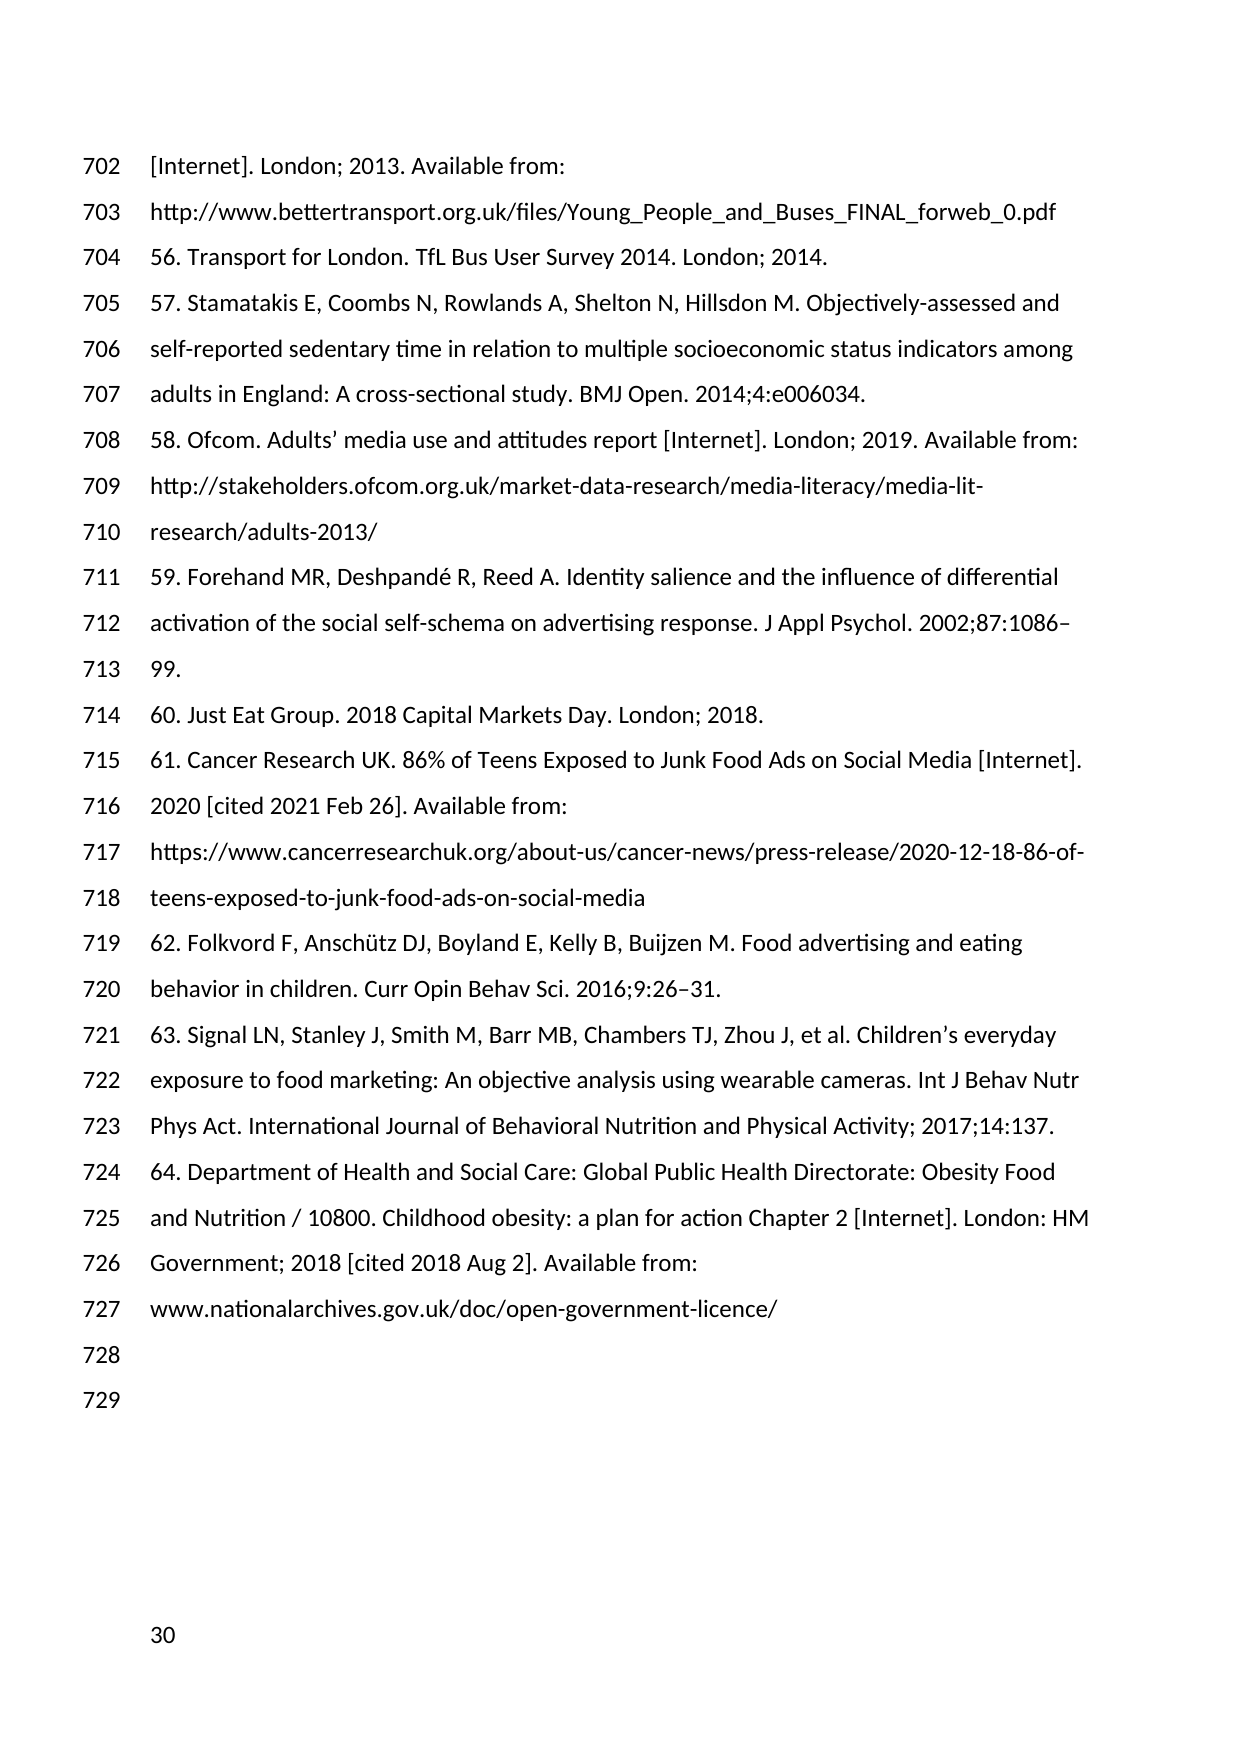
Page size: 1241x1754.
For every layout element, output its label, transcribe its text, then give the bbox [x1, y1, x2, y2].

text 57. Stamatakis E, Coombs N, Rowlands A, Shelton N, Hillsdon M. Objectively-assessed and self-reported sedentary time in relation to multiple socioeconomic status indicators among adults in England: A cross-sectional study. BMJ Open. 2014;4:e006034. [150, 287, 1090, 409]
text 60. Just Eat Group. 2018 Capital Markets Day. London; 2018. [150, 699, 1090, 729]
text 62. Folkvord F, Anschütz DJ, Boyland E, Kelly B, Buijzen M. Food advertising and eating behavior in children. Curr Opin Behav Sci. 2016;9:26–31. [150, 927, 1090, 1004]
text 59. Forehand MR, Deshpandé R, Reed A. Identity salience and the influence of differential activation of the social self-schema on advertising response. J Appl Psychol. 2002;87:1086–99. [150, 562, 1090, 683]
text 64. Department of Health and Social Care: Global Public Health Directorate: Obesity Food and Nutrition / 10800. Childhood obesity: a plan for action Chapter 2 [Internet]. London: HM Government; 2018 [cited 2018 Aug 2]. Available from: www.nationalarchives.gov.uk/doc/open-government-licence/ [150, 1156, 1090, 1324]
text 58. Ofcom. Adults’ media use and attitudes report [Internet]. London; 2019. Available from: http://stakeholders.ofcom.org.uk/market-data-research/media-literacy/media-lit-research/adults-2013/ [150, 424, 1090, 546]
text 63. Signal LN, Stanley J, Smith M, Barr MB, Chambers TJ, Zhou J, et al. Children’s everyday exposure to food marketing: An objective analysis using wearable cameras. Int J Behav Nutr Phys Act. International Journal of Behavioral Nutrition and Physical Activity; 2017;14:137. [150, 1019, 1090, 1141]
text 61. Cancer Research UK. 86% of Teens Exposed to Junk Food Ads on Social Media [Internet]. 2020 [cited 2021 Feb 26]. Available from: https://www.cancerresearchuk.org/about-us/cancer-news/press-release/2020-12-18-86-of-teens-exposed-to-junk-food-ads-on-social-media [150, 744, 1090, 912]
text 56. Transport for London. TfL Bus User Survey 2014. London; 2014. [150, 241, 1090, 272]
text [150, 150, 1090, 226]
